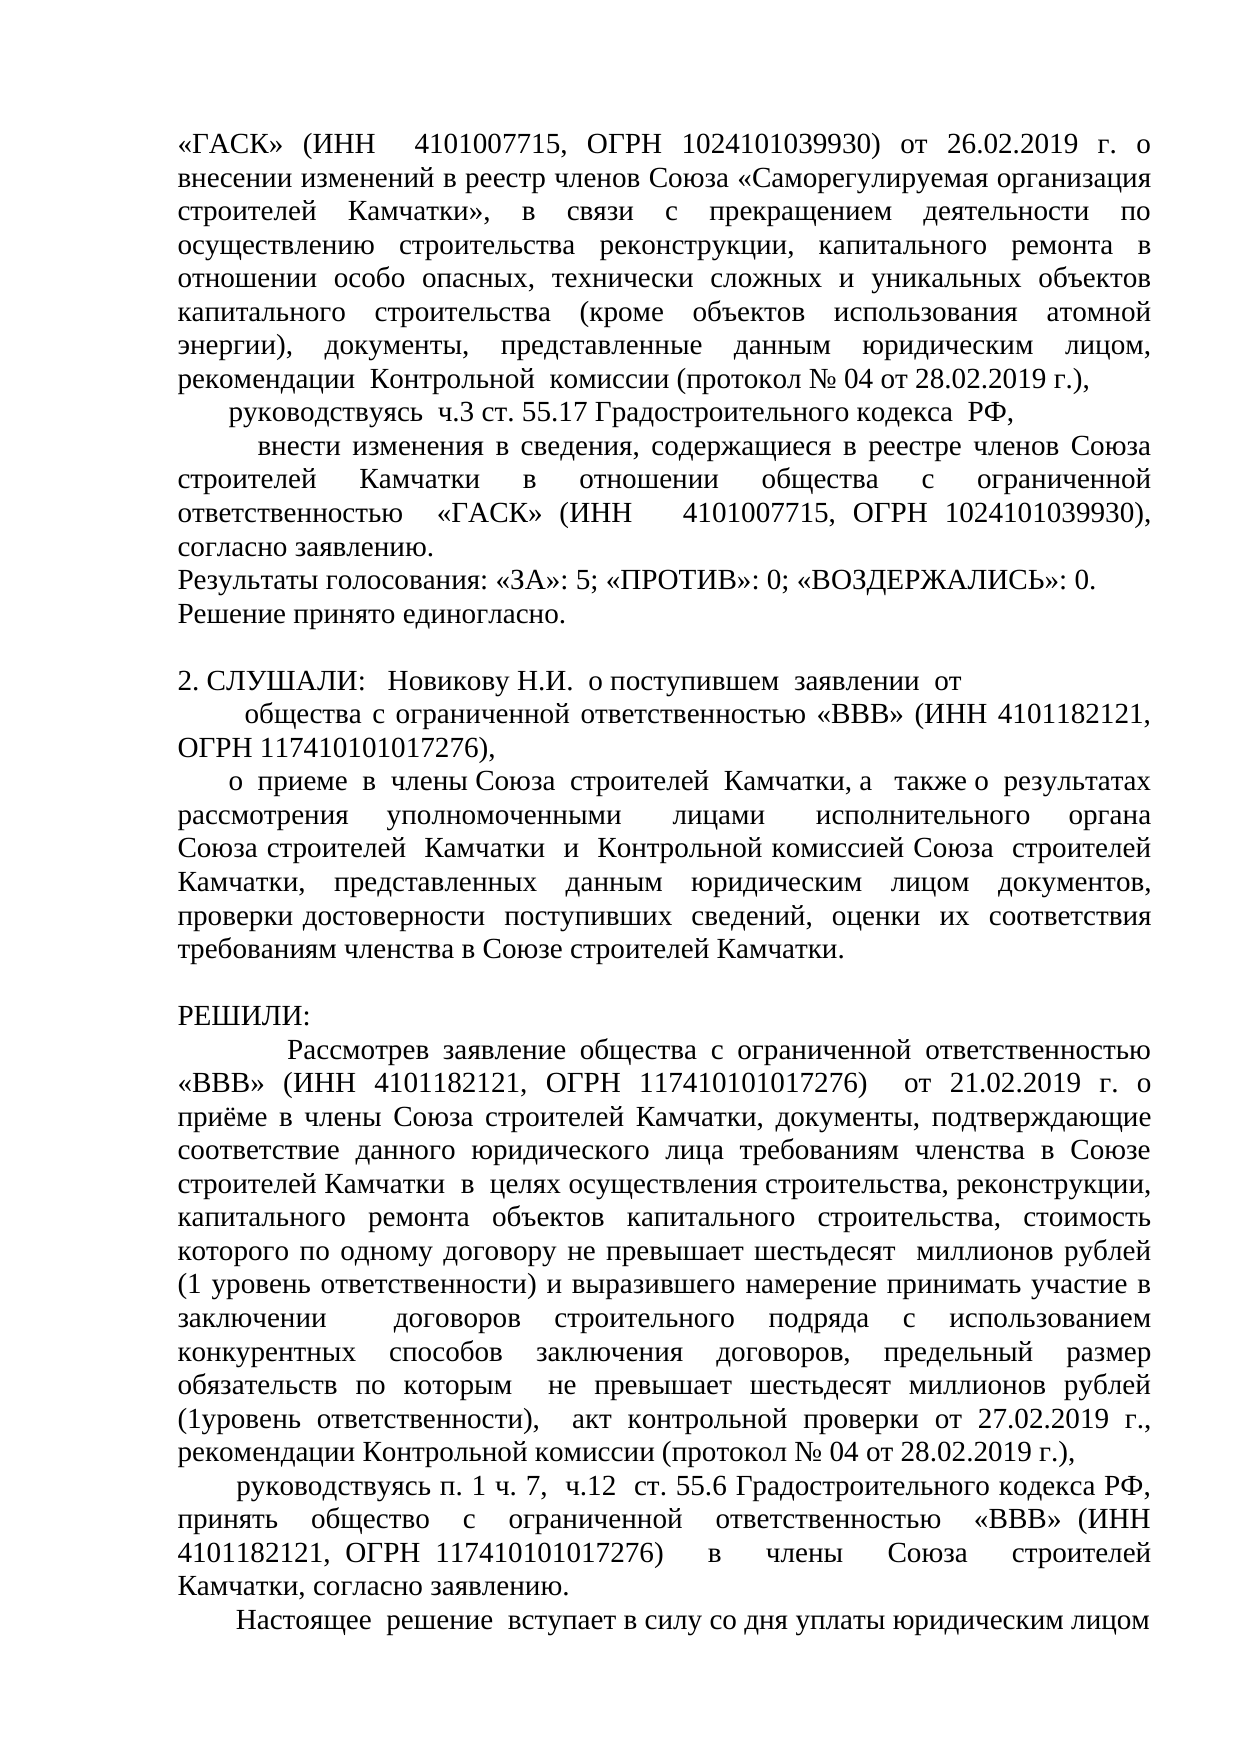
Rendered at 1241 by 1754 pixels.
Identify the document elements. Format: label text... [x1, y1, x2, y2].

text руководствуясь ч.3 ст. 55.17 Градостроительного кодекса РФ, [177, 394, 1152, 428]
text Решение принято единогласно. [177, 596, 1152, 629]
list «ГАСК» (ИНН 4101007715, ОГРН 1024101039930) от 26.02.2019 г. о внесении изменений в реестр членов Союза «Саморегулируемая организация строителей Камчатки», в связи с прекращением деятельности по осуществлению строительства реконструкции, капитального ремонта в отношении особо опасных, технически сложных и уникальных объектов капитального строительства (кроме объектов использования атомной энергии), документы, представленные данным юридическим лицом, рекомендации Контрольной комиссии (протокол № 04 от 28.02.2019 г.), [177, 126, 1152, 394]
text Результаты голосования: «ЗА»: 5; «ПРОТИВ»: 0; «ВОЗДЕРЖАЛИСЬ»: 0. [177, 562, 1152, 596]
text 2. СЛУШАЛИ: Новикову Н.И. о поступившем заявлении от [177, 663, 1152, 696]
text внести изменения в сведения, содержащиеся в реестре членов Союза строителей Камчатки в отношении общества с ограниченной ответственностью «ГАСК» (ИНН 4101007715, ОГРН 1024101039930), согласно заявлению. [177, 428, 1152, 562]
text руководствуясь п. 1 ч. 7, ч.12 ст. 55.6 Градостроительного кодекса РФ, принять общество с ограниченной ответственностью «ВВВ» (ИНН 4101182121, ОГРН 117410101017276) в члены Союза строителей Камчатки, согласно заявлению. [177, 1468, 1152, 1602]
text о приеме в члены Союза строителей Камчатки, а также о результатах [177, 763, 1152, 797]
text рассмотрения уполномоченными лицами исполнительного органа Союза строителей Камчатки и Контрольной комиссией Союза строителей Камчатки, представленных данным юридическим лицом документов, проверки достоверности поступивших сведений, оценки их соответствия требованиям членства в Союзе строителей Камчатки. [177, 797, 1152, 965]
text Рассмотрев заявление общества с ограниченной ответственностью «ВВВ» (ИНН 4101182121, ОГРН 117410101017276) от 21.02.2019 г. о приёме в члены Союза строителей Камчатки, документы, подтверждающие соответствие данного юридического лица требованиям членства в Союзе строителей Камчатки в целях осуществления строительства, реконструкции, капитального ремонта объектов капитального строительства, стоимость которого по одному договору не превышает шестьдесят миллионов рублей (1 уровень ответственности) и выразившего намерение принимать участие в заключении договоров строительного подряда с использованием конкурентных способов заключения договоров, предельный размер обязательств по которым не превышает шестьдесят миллионов рублей (1уровень ответственности), акт контрольной проверки от 27.02.2019 г., рекомендации Контрольной комиссии (протокол № 04 от 28.02.2019 г.), [177, 1032, 1152, 1468]
text общества с ограниченной ответственностью «ВВВ» (ИНН 4101182121, ОГРН 117410101017276), [177, 696, 1152, 763]
text Настоящее решение вступает в силу со дня уплаты юридическим лицом [177, 1602, 1152, 1636]
text РЕШИЛИ: [177, 998, 1152, 1032]
